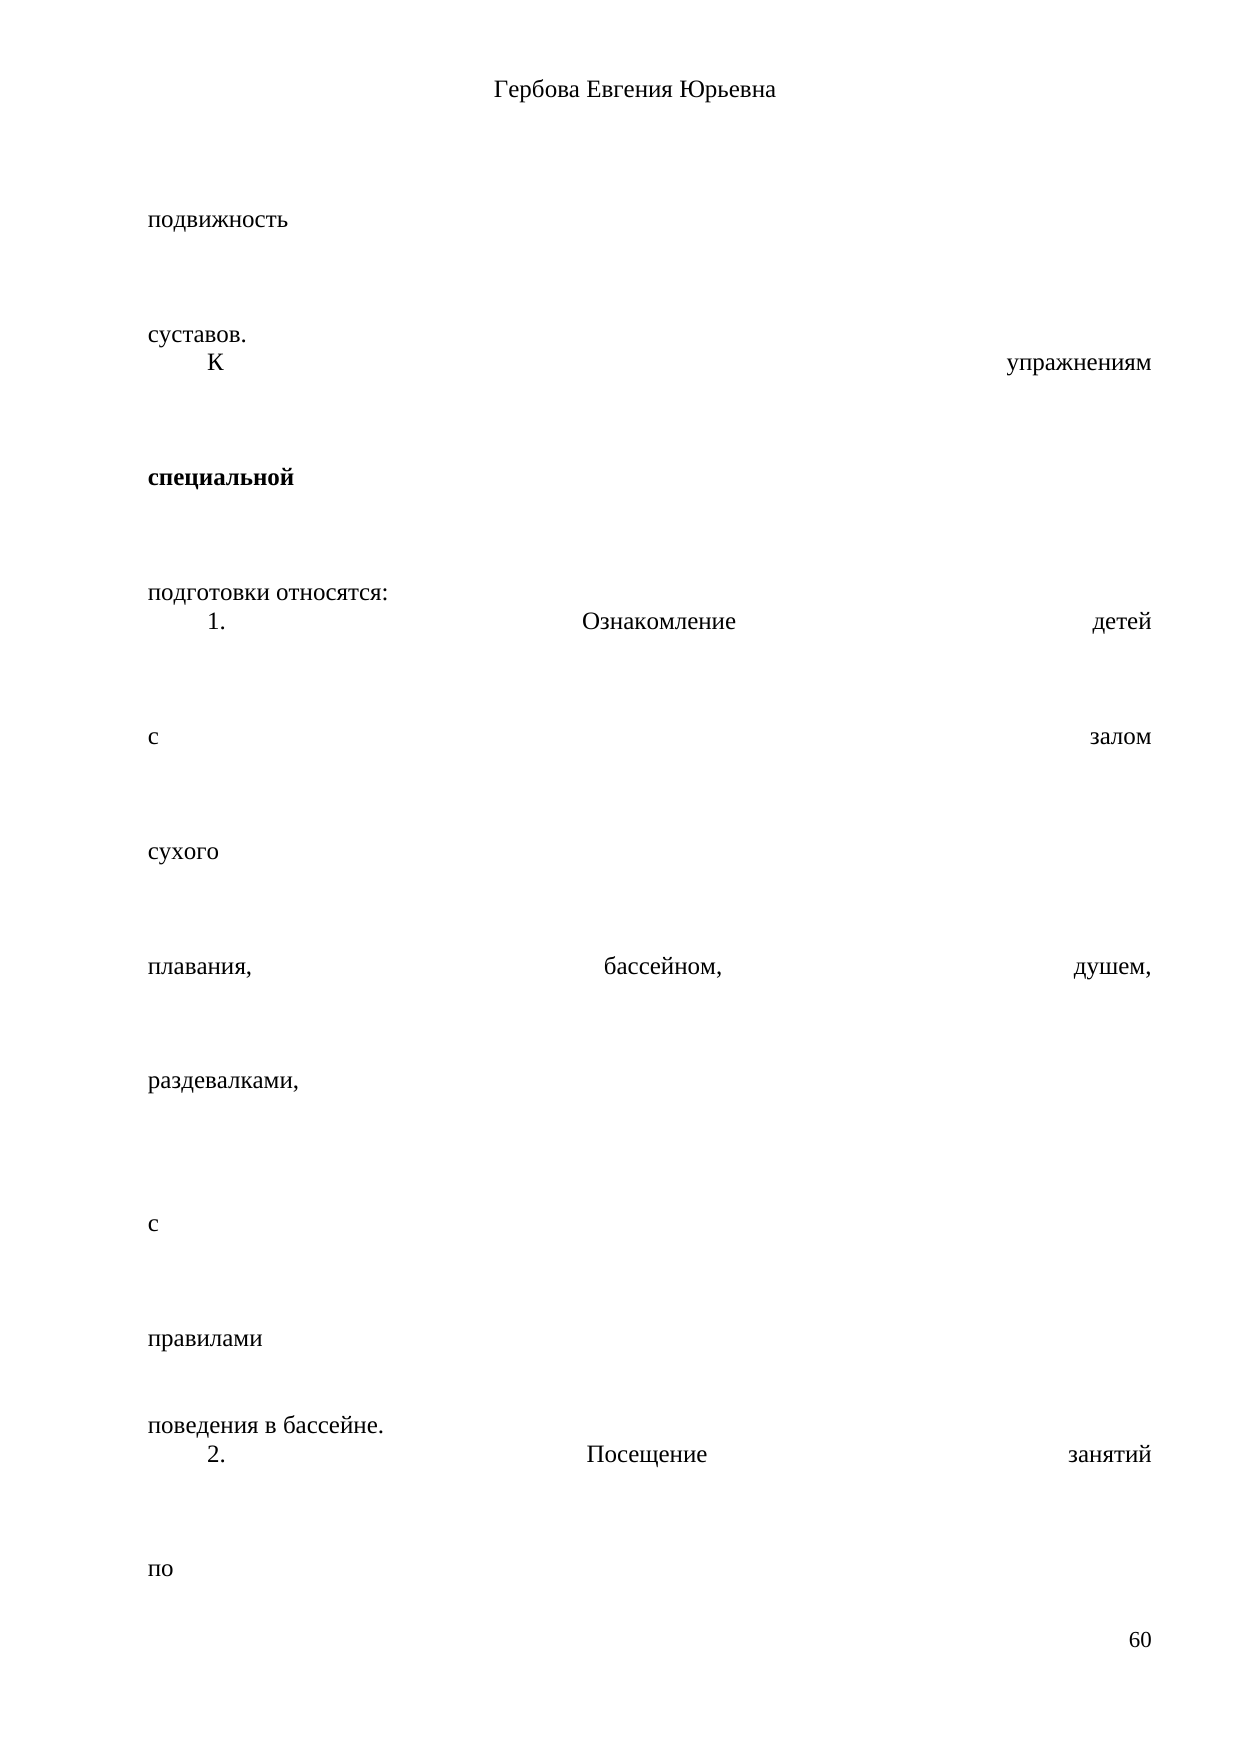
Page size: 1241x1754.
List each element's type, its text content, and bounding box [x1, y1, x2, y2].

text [148, 118, 1152, 347]
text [148, 1439, 1152, 1611]
text 1. Ознакомление детей это с залом так сухого под плавания, бассейном, душем, на раздевалками, рот с как правилами ﻿он поведения в бассейне. [148, 606, 1152, 1439]
text К упражнениям век специальной год подготовки относятся: [148, 347, 1152, 606]
